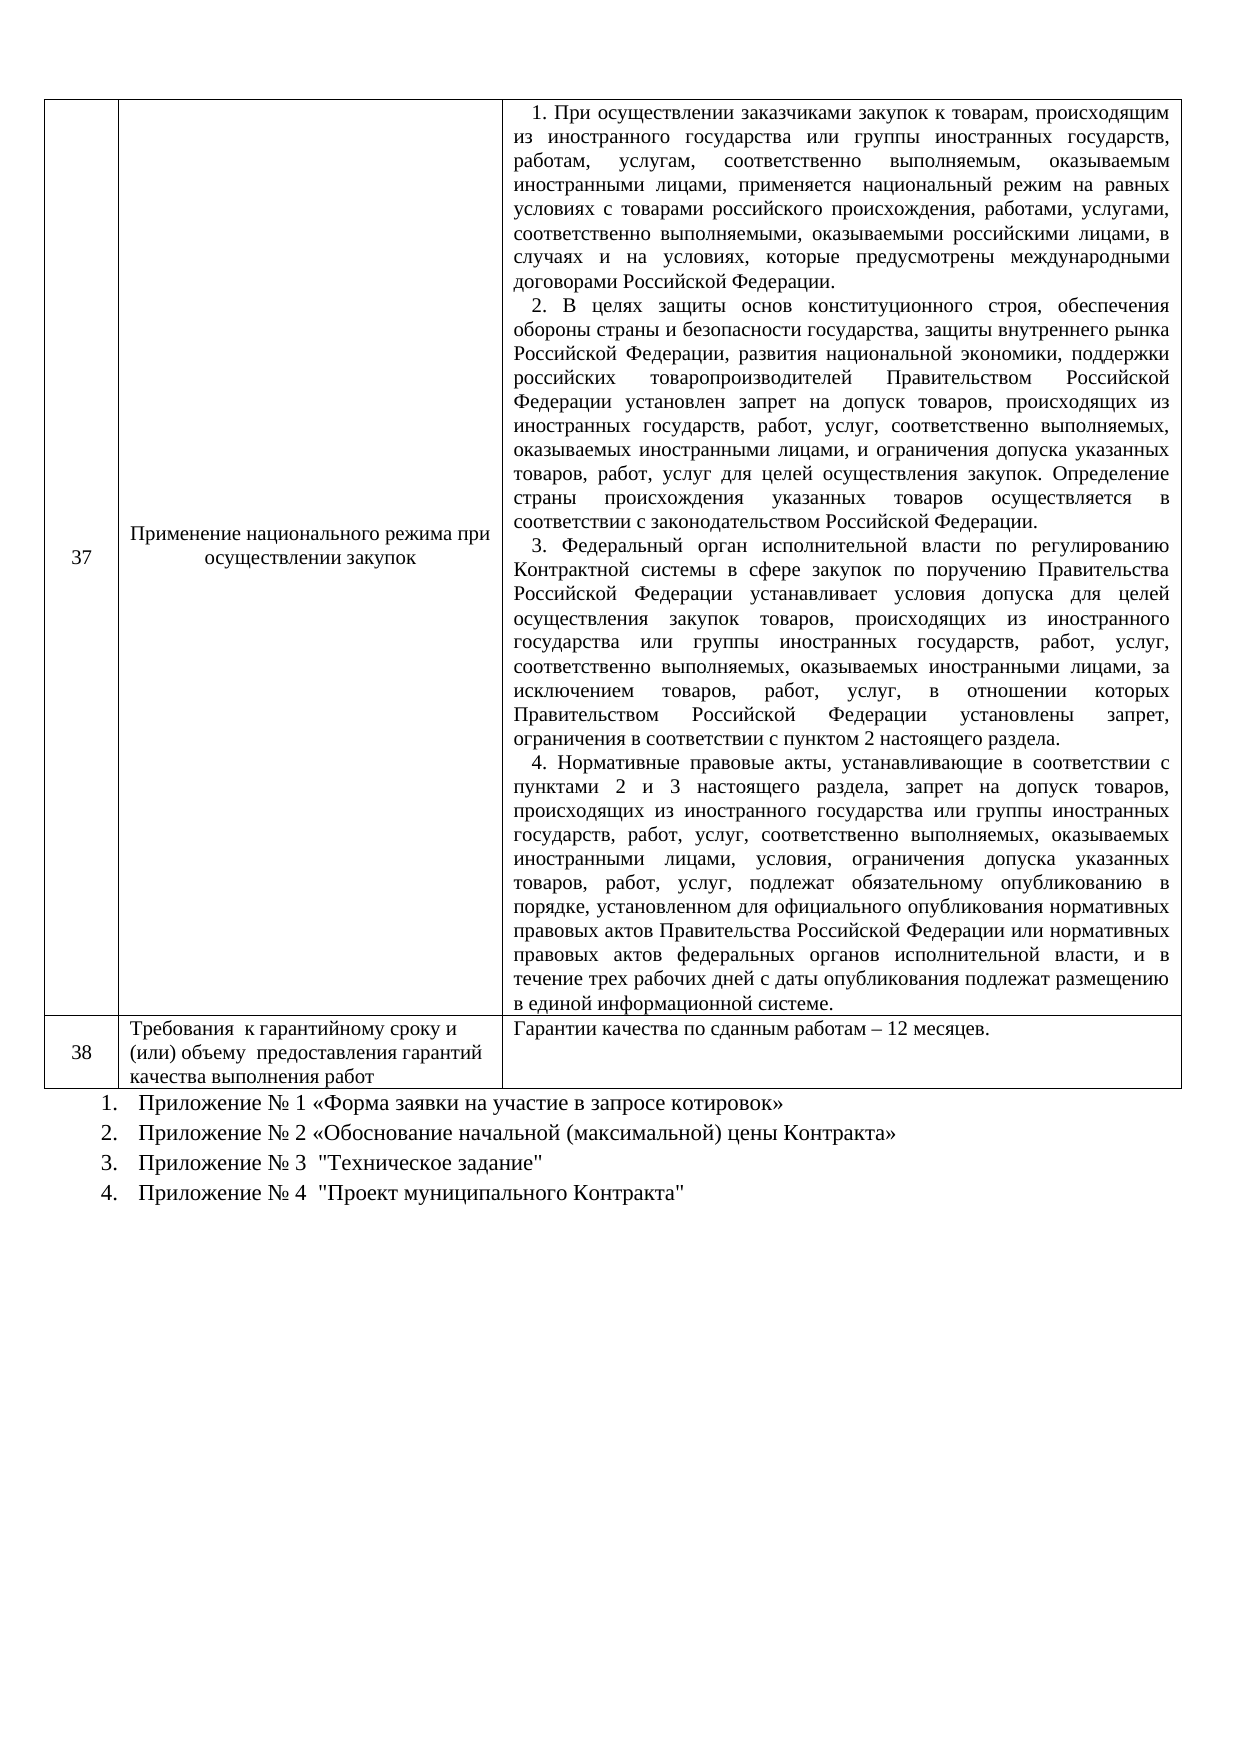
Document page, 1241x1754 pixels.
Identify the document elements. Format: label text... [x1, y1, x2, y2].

list Приложение № 2 «Обоснование начальной (максимальной) цены Контракта» [101, 1119, 1196, 1145]
table_cell Требования к гарантийному сроку и (или) объему предоставления гарантий качества выполнения работ [119, 1016, 502, 1088]
table_cell Применение национального режима при осуществлении закупок [119, 100, 502, 1014]
list Приложение № 1 «Форма заявки на участие в запросе котировок» [101, 1089, 1196, 1115]
table_cell 1. При осуществлении заказчиками закупок к товарам, происходящим из иностранного государства или группы иностранных государств, работам, услугам, соответственно выполняемым, оказываемым иностранными лицами, применяется национальный режим на равных условиях с товарами российского происхождения, работами, услугами, соответственно выполняемыми, оказываемыми российскими лицами, в случаях и на условиях, которые предусмотрены международными договорами Российской Федерации. 2. В целях защиты основ конституционного строя, обеспечения обороны страны и безопасности государства, защиты внутреннего рынка Российской Федерации, развития национальной экономики, поддержки российских товаропроизводителей Правительством Российской Федерации установлен запрет на допуск товаров, происходящих из иностранных государств, работ, услуг, соответственно выполняемых, оказываемых иностранными лицами, и ограничения допуска указанных товаров, работ, услуг для целей осуществления закупок. Определение страны происхождения указанных товаров осуществляется в соответствии с законодательством Российской Федерации. 3. Федеральный орган исполнительной власти по регулированию Контрактной системы в сфере закупок по поручению Правительства Российской Федерации устанавливает условия допуска для целей осуществления закупок товаров, происходящих из иностранного государства или группы иностранных государств, работ, услуг, соответственно выполняемых, оказываемых иностранными лицами, за исключением товаров, работ, услуг, в отношении которых Правительством Российской Федерации установлены запрет, ограничения в соответствии с пунктом 2 настоящего раздела. 4. Нормативные правовые акты, устанавливающие в соответствии с пунктами 2 и 3 настоящего раздела, запрет на допуск товаров, происходящих из иностранного государства или группы иностранных государств, работ, услуг, соответственно выполняемых, оказываемых иностранными лицами, условия, ограничения допуска указанных товаров, работ, услуг, подлежат обязательному опубликованию в порядке, установленном для официального опубликования нормативных правовых актов Правительства Российской Федерации или нормативных правовых актов федеральных органов исполнительной власти, и в течение трех рабочих дней с даты опубликования подлежат размещению в единой информационной системе. [503, 100, 1181, 1014]
table_cell 38 [45, 1016, 118, 1088]
table_cell Гарантии качества по сданным работам – 12 месяцев. [503, 1016, 1181, 1088]
list Приложение № 4 "Проект муниципального Контракта" [101, 1179, 1196, 1206]
table_cell 37 [45, 100, 118, 1014]
list Приложение № 3 "Техническое задание" [101, 1149, 1196, 1176]
